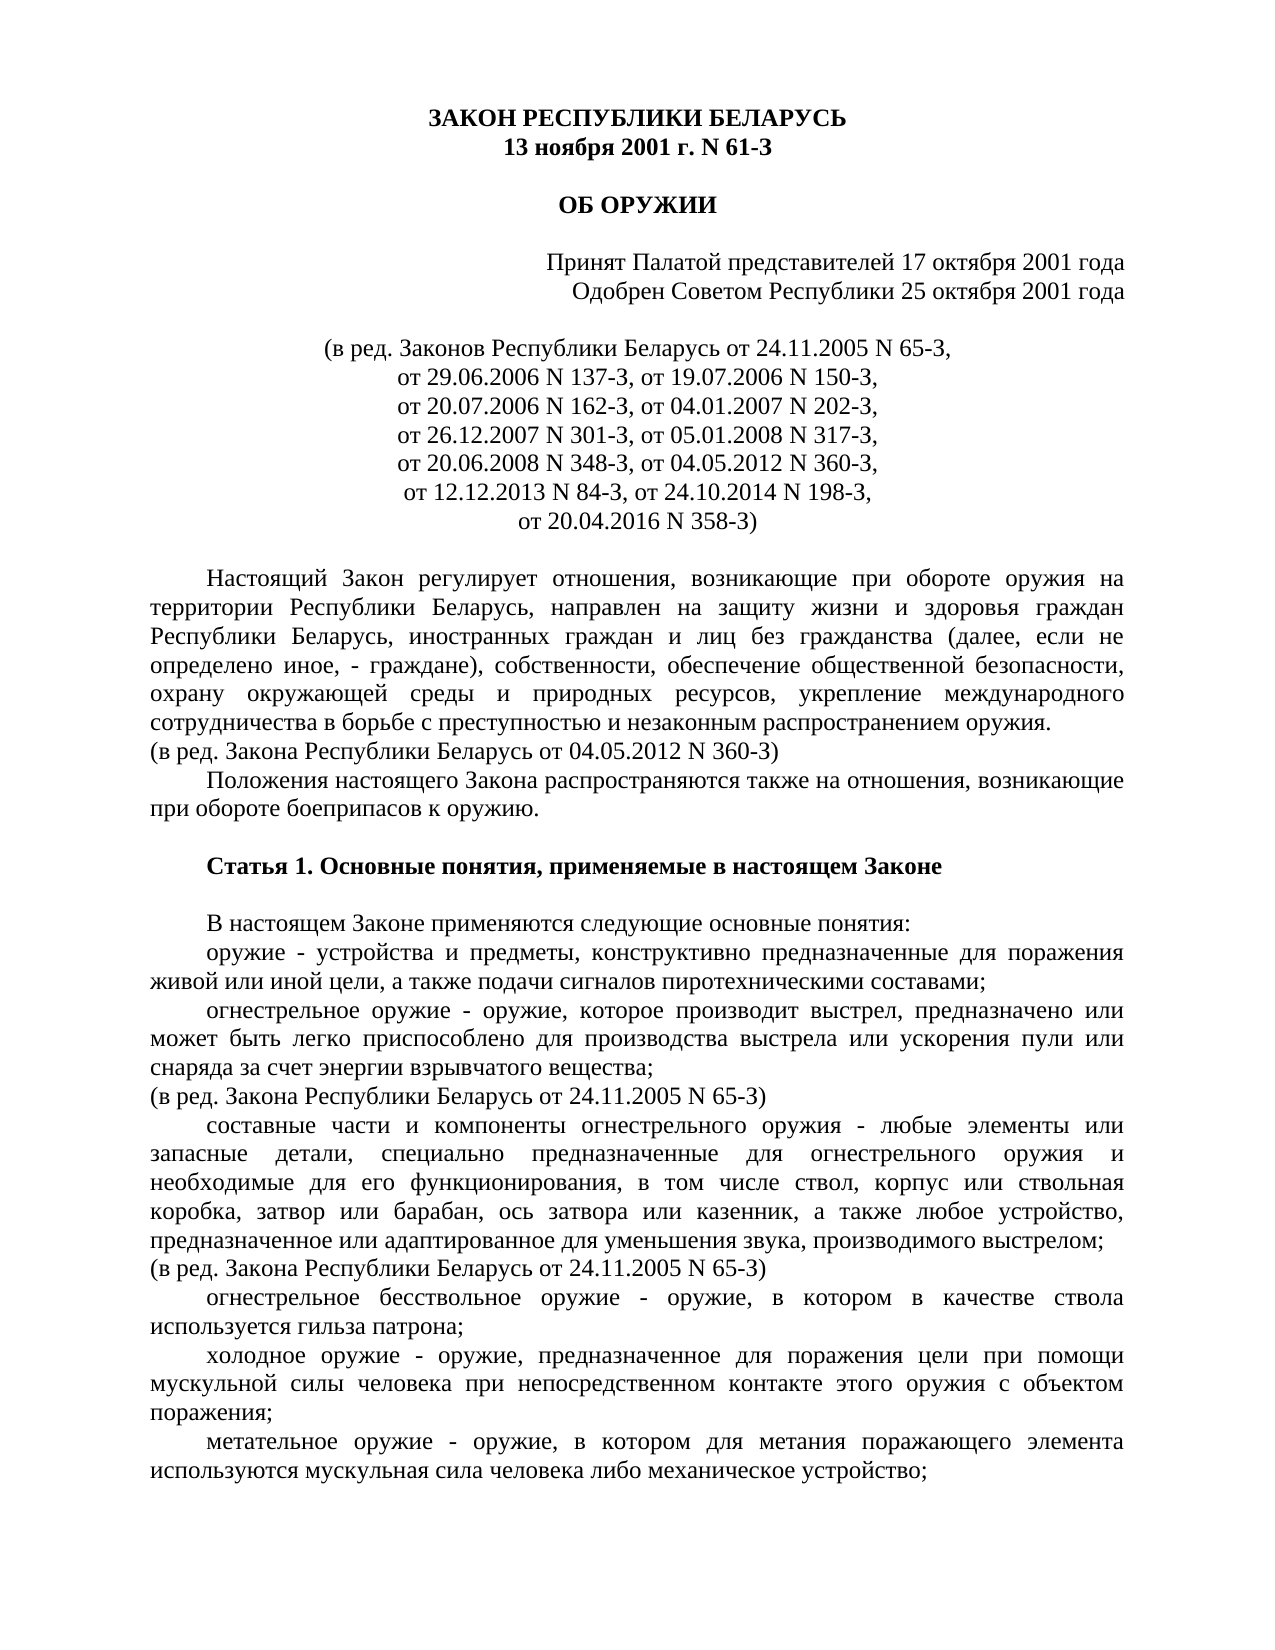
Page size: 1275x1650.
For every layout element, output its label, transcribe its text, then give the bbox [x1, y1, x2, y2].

text (в ред. Закона Республики Беларусь от 24.11.2005 N 65-З) [150, 1253, 1125, 1282]
text Положения настоящего Закона распространяются также на отношения, возникающие при обороте боеприпасов к оружию. [150, 765, 1125, 822]
text Статья 1. Основные понятия, применяемые в настоящем Законе [150, 851, 1125, 880]
text оружие - устройства и предметы, конструктивно предназначенные для поражения живой или иной цели, а также подачи сигналов пиротехническими составами; [150, 937, 1125, 995]
text от 12.12.2013 N 84-З, от 24.10.2014 N 198-З, [150, 477, 1125, 506]
text от 26.12.2007 N 301-З, от 05.01.2008 N 317-З, [150, 420, 1125, 448]
text от 20.06.2008 N 348-З, от 04.05.2012 N 360-З, [150, 448, 1125, 477]
text Принят Палатой представителей 17 октября 2001 года [150, 247, 1125, 276]
text холодное оружие - оружие, предназначенное для поражения цели при помощи мускульной силы человека при непосредственном контакте этого оружия с объектом поражения; [150, 1340, 1125, 1426]
text (в ред. Законов Республики Беларусь от 24.11.2005 N 65-З, [150, 333, 1125, 362]
text огнестрельное бесствольное оружие - оружие, в котором в качестве ствола используется гильза патрона; [150, 1282, 1125, 1340]
text составные части и компоненты огнестрельного оружия - любые элементы или запасные детали, специально предназначенные для огнестрельного оружия и необходимые для его функционирования, в том числе ствол, корпус или ствольная коробка, затвор или барабан, ось затвора или казенник, а также любое устройство, предназначенное или адаптированное для уменьшения звука, производимого выстрелом; [150, 1110, 1125, 1253]
text Одобрен Советом Республики 25 октября 2001 года [150, 276, 1125, 305]
title ОБ ОРУЖИИ [150, 190, 1125, 218]
title ЗАКОН РЕСПУБЛИКИ БЕЛАРУСЬ [150, 103, 1125, 132]
title 13 ноября 2001 г. N 61-З [150, 132, 1125, 161]
text Настоящий Закон регулирует отношения, возникающие при обороте оружия на территории Республики Беларусь, направлен на защиту жизни и здоровья граждан Республики Беларусь, иностранных граждан и лиц без гражданства (далее, если не определено иное, - граждане), собственности, обеспечение общественной безопасности, охрану окружающей среды и природных ресурсов, укрепление международного сотрудничества в борьбе с преступностью и незаконным распространением оружия. [150, 563, 1125, 736]
text (в ред. Закона Республики Беларусь от 24.11.2005 N 65-З) [150, 1081, 1125, 1110]
text огнестрельное оружие - оружие, которое производит выстрел, предназначено или может быть легко приспособлено для производства выстрела или ускорения пули или снаряда за счет энергии взрывчатого вещества; [150, 995, 1125, 1081]
text от 29.06.2006 N 137-З, от 19.07.2006 N 150-З, [150, 362, 1125, 391]
text (в ред. Закона Республики Беларусь от 04.05.2012 N 360-З) [150, 736, 1125, 765]
text от 20.04.2016 N 358-З) [150, 506, 1125, 535]
text В настоящем Законе применяются следующие основные понятия: [150, 908, 1125, 937]
text от 20.07.2006 N 162-З, от 04.01.2007 N 202-З, [150, 391, 1125, 420]
text метательное оружие - оружие, в котором для метания поражающего элемента используются мускульная сила человека либо механическое устройство; [150, 1426, 1125, 1483]
